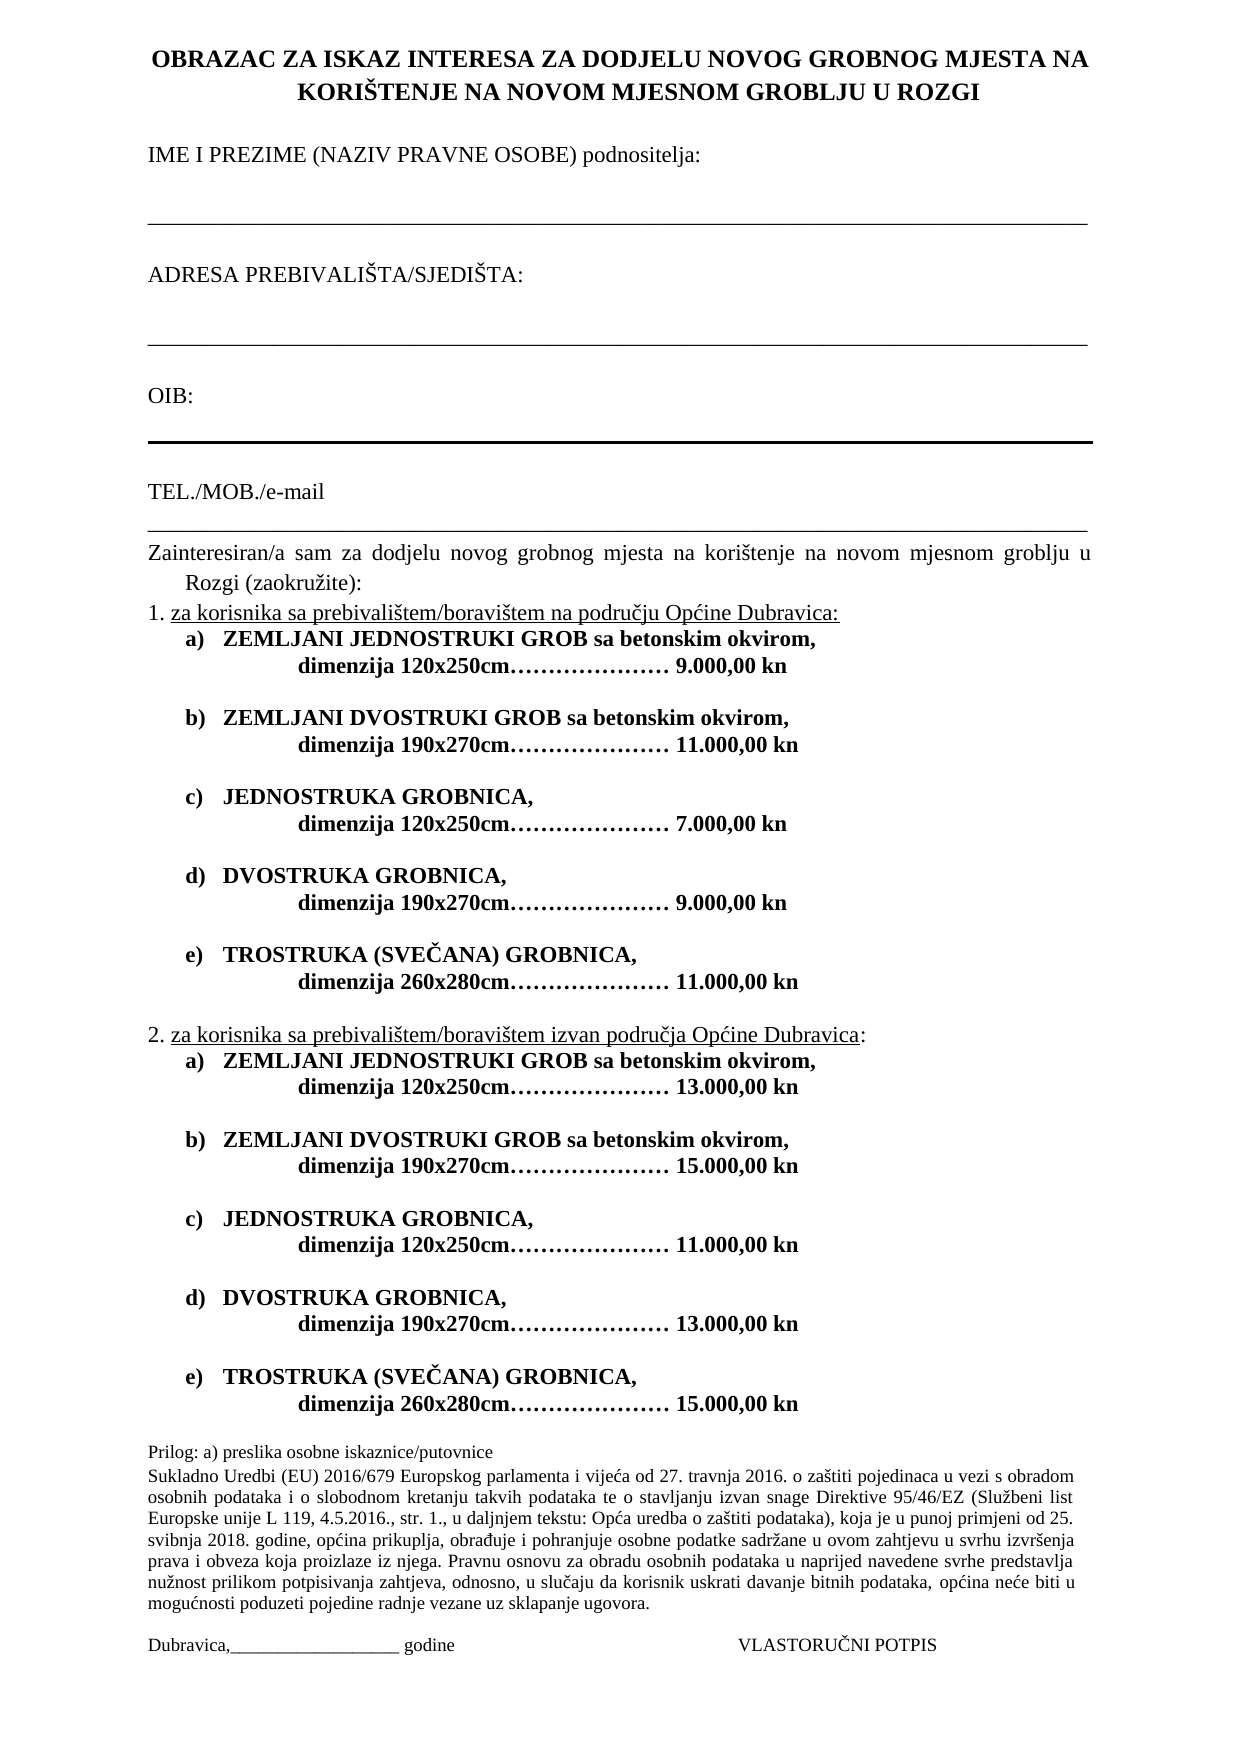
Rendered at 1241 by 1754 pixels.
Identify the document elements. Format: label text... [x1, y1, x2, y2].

text dimenzija 190x270cm………………… 13.000,00 kn [298, 1311, 1093, 1337]
list ZEMLJANI DVOSTRUKI GROB sa betonskim okvirom, [185, 704, 1093, 731]
text 1. za korisnika sa prebivalištem/boravištem na području Općine Dubravica: [148, 599, 1093, 625]
text OBRAZAC ZA ISKAZ INTERESA ZA DODJELU NOVOG GROBNOG MJESTA NA KORIŠTENJE NA NOVOM MJESNOM GROBLJU U ROZGI [148, 44, 1093, 106]
text ADRESA PREBIVALIŠTA/SJEDIŠTA: [148, 261, 1093, 288]
text OIB: [148, 382, 1093, 409]
text dimenzija 120x250cm………………… 11.000,00 kn [298, 1231, 1093, 1258]
text __________________________________________________________________________________ [148, 508, 1093, 535]
text Dubravica,__________________ godine VLASTORUČNI POTPIS [148, 1634, 1075, 1656]
text dimenzija 120x250cm………………… 7.000,00 kn [298, 810, 1093, 836]
text dimenzija 260x280cm………………… 15.000,00 kn [298, 1389, 1093, 1416]
list TROSTRUKA (SVEČANA) GROBNICA, [185, 1363, 1093, 1389]
text dimenzija 120x250cm………………… 9.000,00 kn [298, 652, 1093, 678]
text Zainteresiran/a sam za dodjelu novog grobnog mjesta na korištenje na novom mjesnom groblju u Rozgi (zaokružite): [148, 538, 1093, 595]
text dimenzija 260x280cm………………… 11.000,00 kn [298, 968, 1093, 994]
list DVOSTRUKA GROBNICA, [185, 1284, 1093, 1311]
text dimenzija 190x270cm………………… 9.000,00 kn [298, 889, 1093, 915]
list ZEMLJANI JEDNOSTRUKI GROB sa betonskim okvirom, [185, 1047, 1093, 1073]
list ZEMLJANI DVOSTRUKI GROB sa betonskim okvirom, [185, 1126, 1093, 1152]
text IME I PREZIME (NAZIV PRAVNE OSOBE) podnositelja: [148, 141, 1093, 167]
text __________________________________________________________________________________ [148, 201, 1093, 227]
text 2. za korisnika sa prebivalištem/boravištem izvan područja Općine Dubravica: [148, 1021, 1093, 1047]
text dimenzija 190x270cm………………… 15.000,00 kn [298, 1152, 1093, 1179]
list JEDNOSTRUKA GROBNICA, [185, 1205, 1093, 1231]
list DVOSTRUKA GROBNICA, [185, 862, 1093, 889]
text dimenzija 120x250cm………………… 13.000,00 kn [298, 1073, 1093, 1100]
text __________________________________________________________________________________ [148, 322, 1093, 348]
list JEDNOSTRUKA GROBNICA, [185, 783, 1093, 810]
list TROSTRUKA (SVEČANA) GROBNICA, [185, 942, 1093, 968]
text dimenzija 190x270cm………………… 11.000,00 kn [298, 731, 1093, 757]
text TEL./MOB./e-mail [148, 478, 1093, 504]
text Prilog: a) preslika osobne iskaznice/putovnice [148, 1441, 1093, 1462]
text Sukladno Uredbi (EU) 2016/679 Europskog parlamenta i vijeća od 27. travnja 2016. o zaštiti pojedinaca u vezi s obradom osobnih podataka i o slobodnom kretanju takvih podataka te o stavljanju izvan snage Direktive 95/46/EZ (Službeni list Europske unije L 119, 4.5.2016., str. 1., u daljnjem tekstu: Opća uredba o zaštiti podataka), koja je u punoj primjeni od 25. svibnja 2018. godine, općina prikuplja, obrađuje i pohranjuje osobne podatke sadržane u ovom zahtjevu u svrhu izvršenja prava i obveza koja proizlaze iz njega. Pravnu osnovu za obradu osobnih podataka u naprijed navedene svrhe predstavlja nužnost prilikom potpisivanja zahtjeva, odnosno, u slučaju da korisnik uskrati davanje bitnih podataka, općina neće biti u mogućnosti poduzeti pojedine radnje vezane uz sklapanje ugovora. [148, 1529, 1075, 1613]
list ZEMLJANI JEDNOSTRUKI GROB sa betonskim okvirom, [185, 625, 1093, 652]
